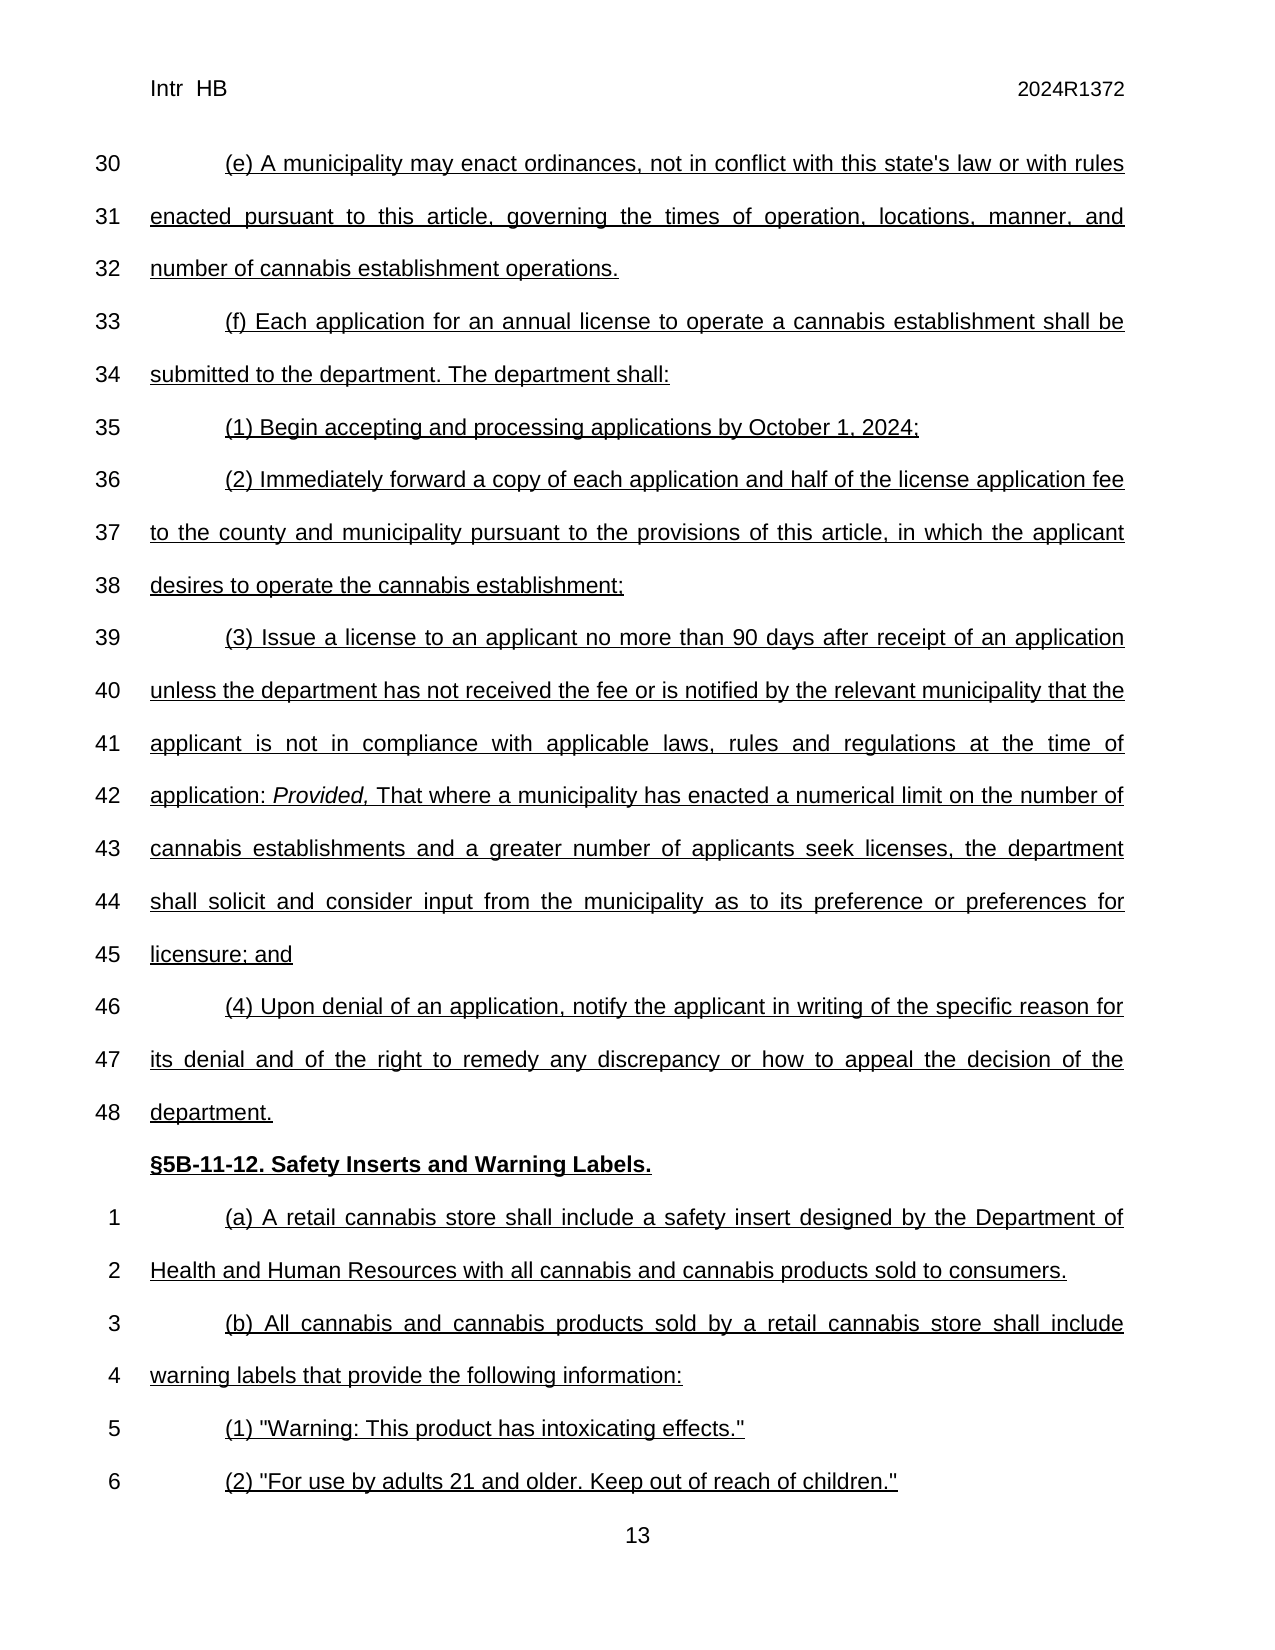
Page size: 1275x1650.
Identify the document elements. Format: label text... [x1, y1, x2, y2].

text (e) A municipality may enact ordinances, not in conflict with this state's law or with rules enacted pursuant to this article, governing the times of operation, locations, manner, and number of cannabis establishment operations. [150, 150, 1125, 225]
text (1) Begin accepting and processing applications by October 1, 2024; [150, 413, 1125, 440]
text (2) Immediately forward a copy of each application and half of the license application fee to the county and municipality pursuant to the provisions of this article, in which the applicant desires to operate the cannabis establishment; [150, 466, 1125, 542]
text (3) Issue a license to an applicant no more than 90 days after receipt of an application unless the department has not received the fee or is notified by the relevant municipality that the applicant is not in compliance with applicable laws, rules and regulations at the time of application: Provided, That where a municipality has enacted a numerical limit on the number of cannabis establishments and a greater number of applicants seek licenses, the department shall solicit and consider input from the municipality as to its preference or preferences for licensure; and [150, 624, 1125, 700]
text (f) Each application for an annual license to operate a cannabis establishment shall be submitted to the department. The department shall: [150, 308, 1125, 387]
text (4) Upon denial of an application, notify the applicant in writing of the specific reason for its denial and of the right to remedy any discrepancy or how to appeal the decision of the department. [150, 993, 1125, 1125]
text (2) "For use by adults 21 and older. Keep out of reach of children." [150, 1468, 1125, 1494]
text (2) Immediately forward a copy of each application and half of the license application fee to the county and municipality pursuant to the provisions of this article, in which the applicant desires to operate the cannabis establishment; [150, 543, 1125, 598]
text (3) Issue a license to an applicant no more than 90 days after receipt of an application unless the department has not received the fee or is notified by the relevant municipality that the applicant is not in compliance with applicable laws, rules and regulations at the time of application: Provided, That where a municipality has enacted a numerical limit on the number of cannabis establishments and a greater number of applicants seek licenses, the department shall solicit and consider input from the municipality as to its preference or preferences for licensure; and [150, 754, 1125, 911]
text (e) A municipality may enact ordinances, not in conflict with this state's law or with rules enacted pursuant to this article, governing the times of operation, locations, manner, and number of cannabis establishment operations. [150, 227, 1125, 282]
text (1) "Warning: This product has intoxicating effects." [150, 1415, 1125, 1441]
subtitle §5B-11-12. Safety Inserts and Warning Labels. [150, 1151, 1125, 1178]
text (b) All cannabis and cannabis products sold by a retail cannabis store shall include warning labels that provide the following information: [150, 1309, 1125, 1389]
text (3) Issue a license to an applicant no more than 90 days after receipt of an application unless the department has not received the fee or is notified by the relevant municipality that the applicant is not in compliance with applicable laws, rules and regulations at the time of application: Provided, That where a municipality has enacted a numerical limit on the number of cannabis establishments and a greater number of applicants seek licenses, the department shall solicit and consider input from the municipality as to its preference or preferences for licensure; and [150, 912, 1125, 967]
text (3) Issue a license to an applicant no more than 90 days after receipt of an application unless the department has not received the fee or is notified by the relevant municipality that the applicant is not in compliance with applicable laws, rules and regulations at the time of application: Provided, That where a municipality has enacted a numerical limit on the number of cannabis establishments and a greater number of applicants seek licenses, the department shall solicit and consider input from the municipality as to its preference or preferences for licensure; and [150, 701, 1125, 753]
text (a) A retail cannabis store shall include a safety insert designed by the Department of Health and Human Resources with all cannabis and cannabis products sold to consumers. [150, 1204, 1125, 1283]
